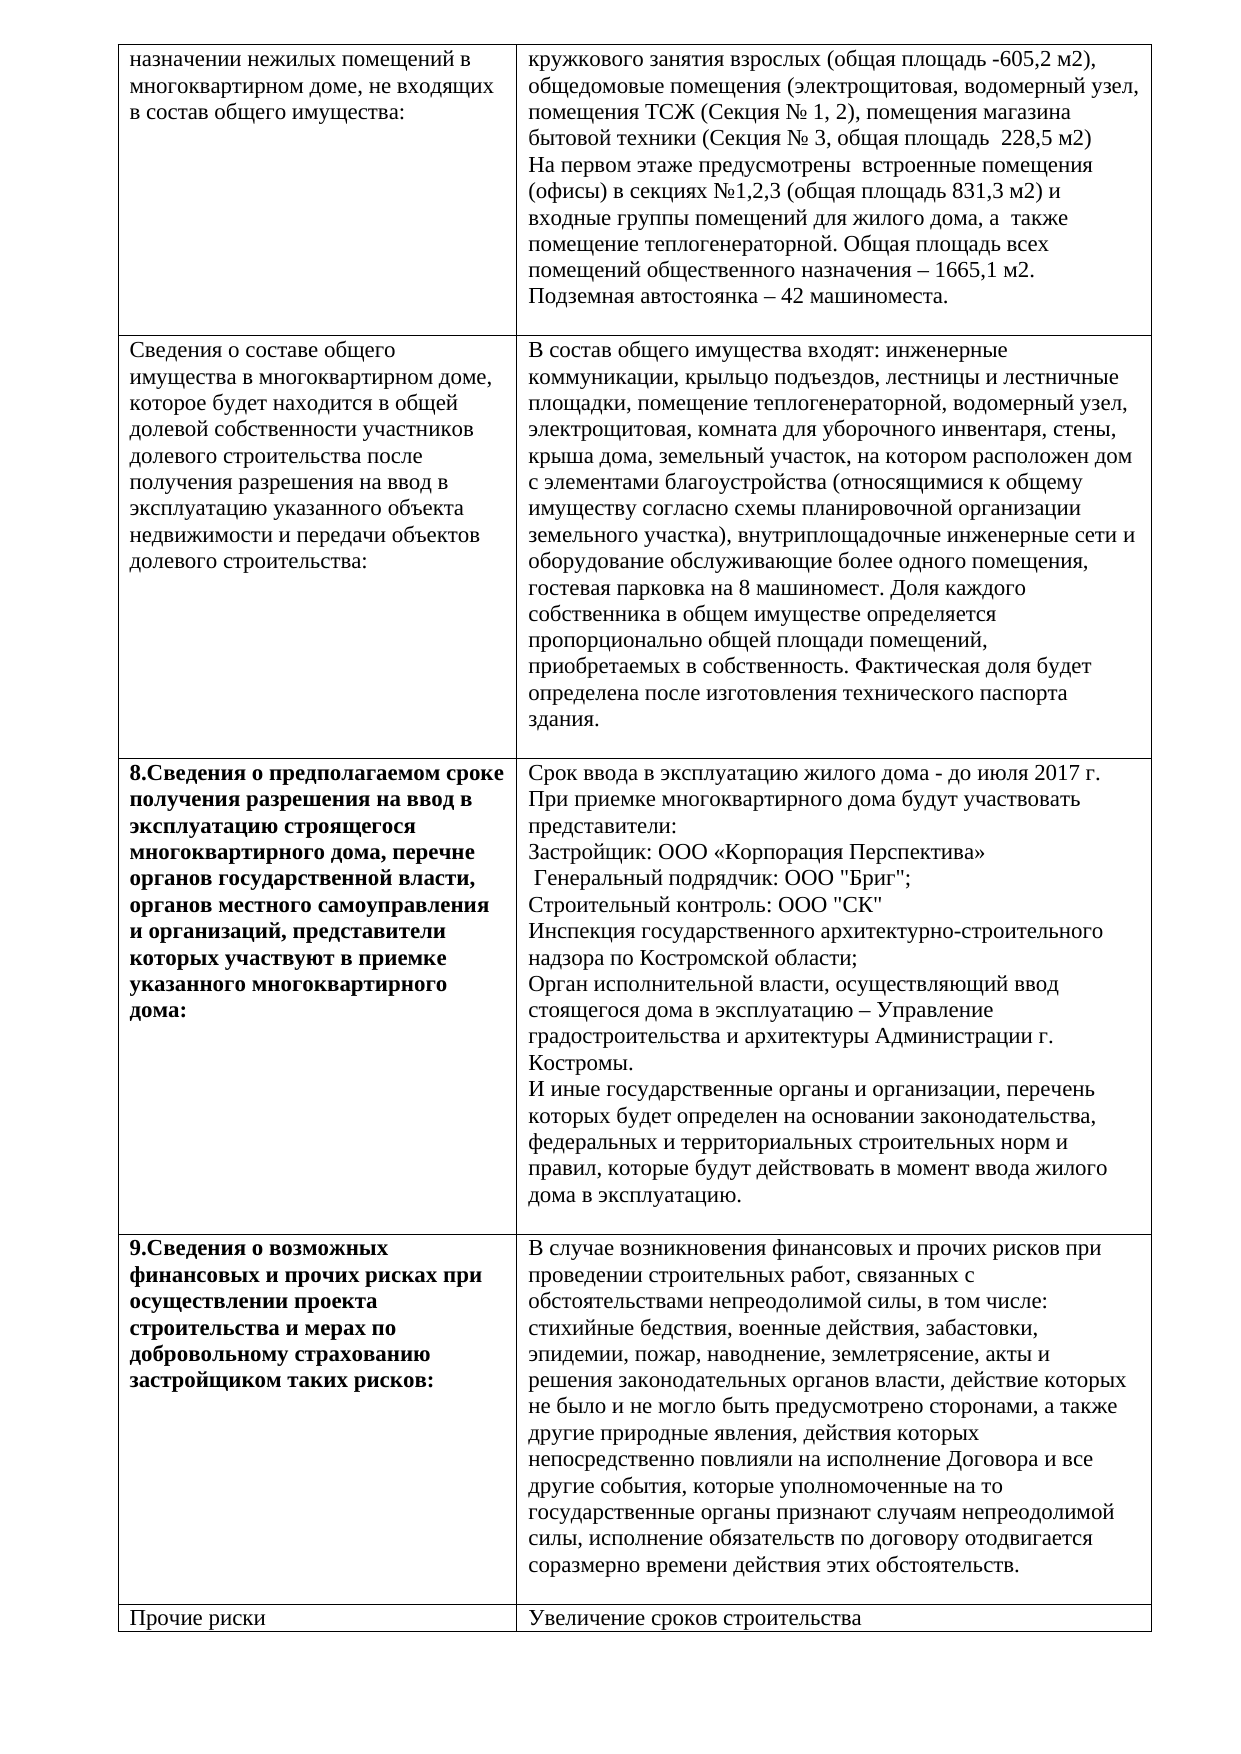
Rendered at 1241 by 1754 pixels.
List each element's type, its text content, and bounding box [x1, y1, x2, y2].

table_cell В случае возникновения финансовых и прочих рисков при проведении строительных работ, связанных с обстоятельствами непреодолимой силы, в том числе: стихийные бедствия, военные действия, забастовки, эпидемии, пожар, наводнение, землетрясение, акты и решения законодательных органов власти, действие которых не было и не могло быть предусмотрено сторонами, а также другие природные явления, действия которых непосредственно повлияли на исполнение Договора и все другие события, которые уполномоченные на то государственные органы признают случаям непреодолимой силы, исполнение обязательств по договору отодвигается соразмерно времени действия этих обстоятельств. [517, 1235, 1151, 1603]
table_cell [517, 45, 1151, 335]
table_cell 9.Сведения о возможных финансовых и прочих рисках при осуществлении проекта строительства и мерах по добровольному страхованию застройщиком таких рисков: [119, 1235, 516, 1603]
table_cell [119, 45, 516, 335]
table_cell Срок ввода в эксплуатацию жилого дома - до июля 2017 г. При приемке многоквартирного дома будут участвовать представители: Застройщик: ООО «Корпорация Перспектива» Генеральный подрядчик: ООО "Бриг"; Строительный контроль: ООО "СК" Инспекция государственного архитектурно-строительного надзора по Костромской области; Орган исполнительной власти, осуществляющий ввод стоящегося дома в эксплуатацию – Управление градостроительства и архитектуры Администрации г. Костромы. И иные государственные органы и организации, перечень которых будет определен на основании законодательства, федеральных и территориальных строительных норм и правил, которые будут действовать в момент ввода жилого дома в эксплуатацию. [517, 759, 1151, 1233]
table_cell Сведения о составе общего имущества в многоквартирном доме, которое будет находится в общей долевой собственности участников долевого строительства после получения разрешения на ввод в эксплуатацию указанного объекта недвижимости и передачи объектов долевого строительства: [119, 336, 516, 758]
table_cell 8.Сведения о предполагаемом сроке получения разрешения на ввод в эксплуатацию строящегося многоквартирного дома, перечне органов государственной власти, органов местного самоуправления и организаций, представители которых участвуют в приемке указанного многоквартирного дома: [119, 759, 516, 1233]
table_cell Прочие риски [119, 1605, 516, 1631]
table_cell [517, 1605, 1151, 1631]
table_cell В состав общего имущества входят: инженерные коммуникации, крыльцо подъездов, лестницы и лестничные площадки, помещение теплогенераторной, водомерный узел, электрощитовая, комната для уборочного инвентаря, стены, крыша дома, земельный участок, на котором расположен дом с элементами благоустройства (относящимися к общему имуществу согласно схемы планировочной организации земельного участка), внутриплощадочные инженерные сети и оборудование обслуживающие более одного помещения, гостевая парковка на 8 машиномест. Доля каждого собственника в общем имуществе определяется пропорционально общей площади помещений, приобретаемых в собственность. Фактическая доля будет определена после изготовления технического паспорта здания. [517, 336, 1151, 758]
